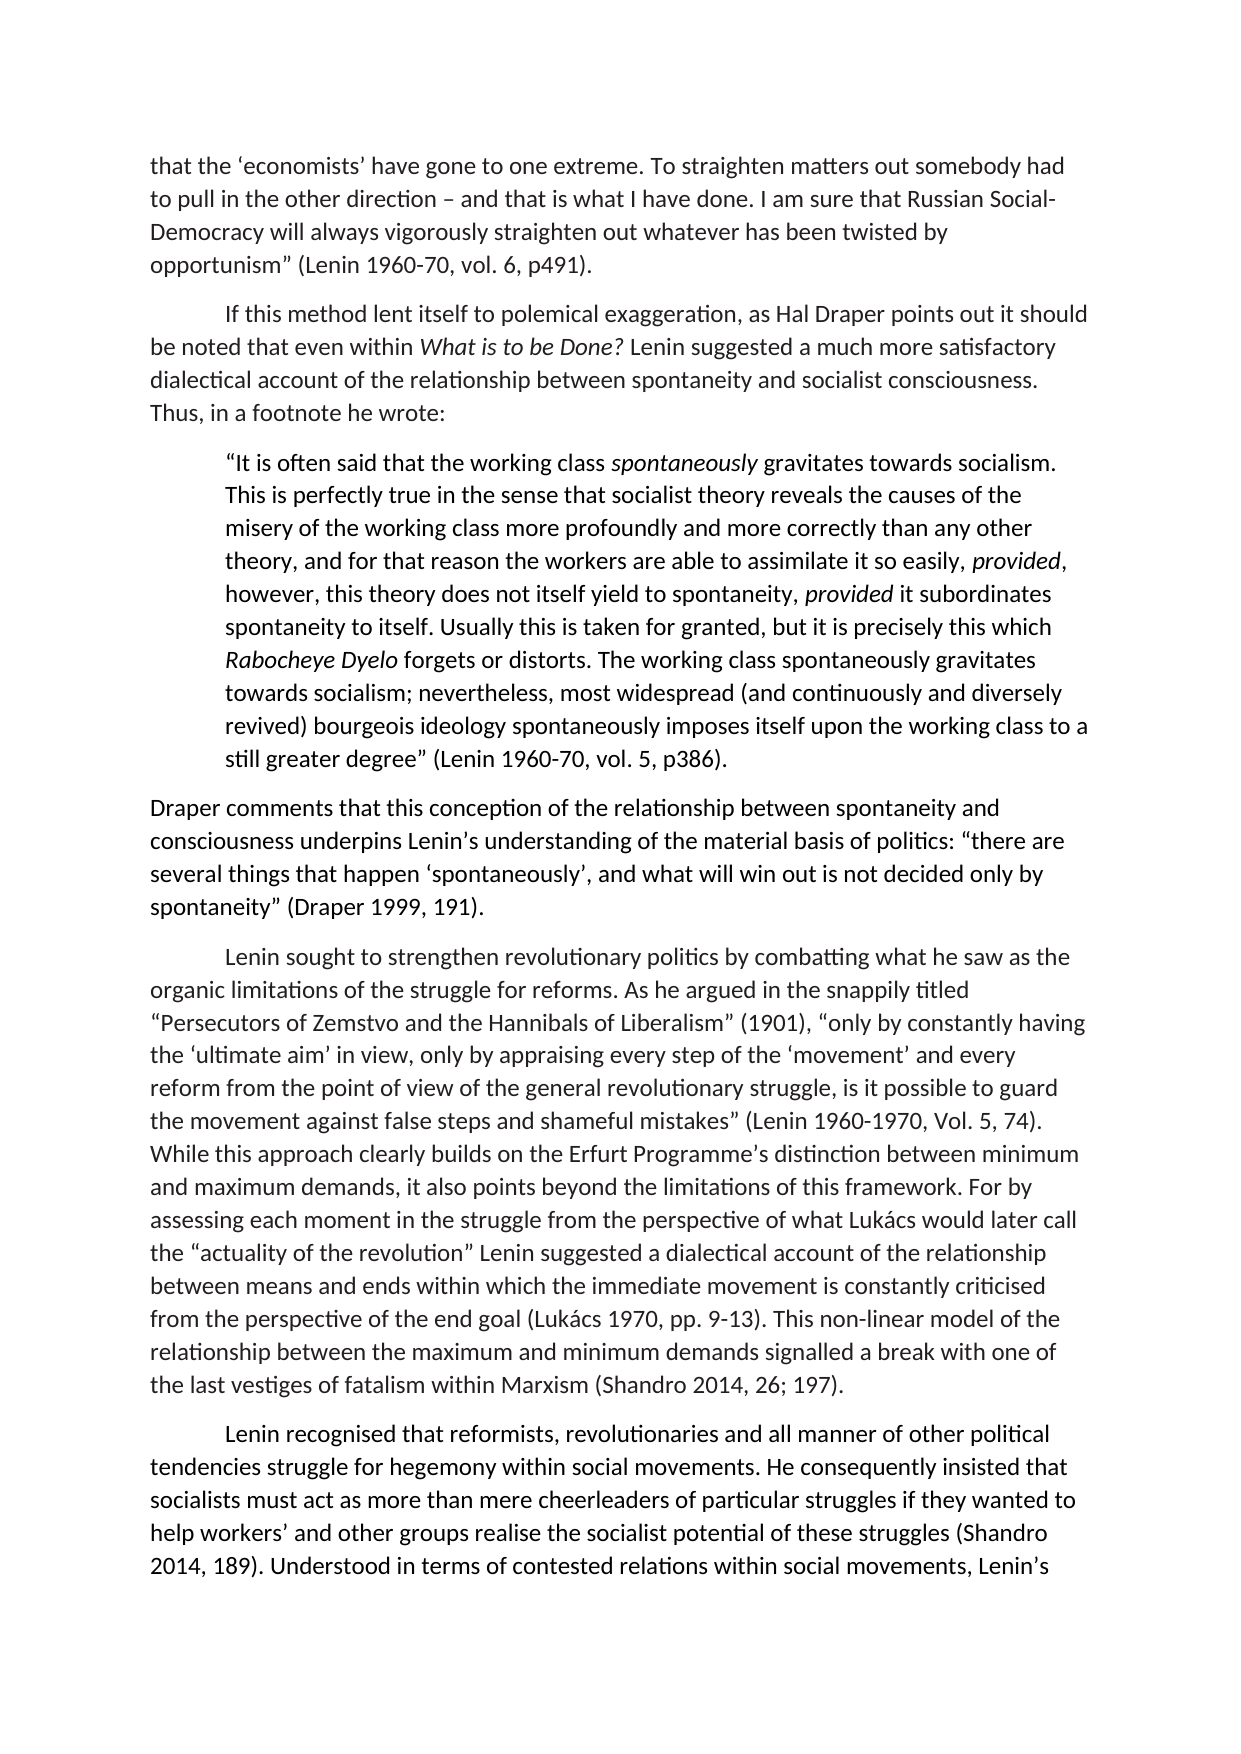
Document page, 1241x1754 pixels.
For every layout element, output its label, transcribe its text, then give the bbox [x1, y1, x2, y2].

text Lenin sought to strengthen revolutionary politics by combatting what he saw as the organic limitations of the struggle for reforms. As he argued in the snappily titled “Persecutors of Zemstvo and the Hannibals of Liberalism” (1901), “only by constantly having the ‘ultimate aim’ in view, only by appraising every step of the ‘movement’ and every reform from the point of view of the general revolutionary struggle, is it possible to guard the movement against false steps and shameful mistakes” (Lenin 1960-1970, Vol. 5, 74). While this approach clearly builds on the Erfurt Programme’s distinction between minimum and maximum demands, it also points beyond the limitations of this framework. For by assessing each moment in the struggle from the perspective of what Lukács would later call the “actuality of the revolution” Lenin suggested a dialectical account of the relationship between means and ends within which the immediate movement is constantly criticised from the perspective of the end goal (Lukács 1970, pp. 9-13). This non-linear model of the relationship between the maximum and minimum demands signalled a break with one of the last vestiges of fatalism within Marxism (Shandro 2014, 26; 197). [150, 941, 1090, 1399]
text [150, 1418, 1090, 1581]
text If this method lent itself to polemical exaggeration, as Hal Draper points out it should be noted that even within What is to be Done? Lenin suggested a much more satisfactory dialectical account of the relationship between spontaneity and socialist consciousness. Thus, in a footnote he wrote: [150, 298, 1090, 428]
text “It is often said that the working class spontaneously gravitates towards socialism. This is perfectly true in the sense that socialist theory reveals the causes of the misery of the working class more profoundly and more correctly than any other theory, and for that reason the workers are able to assimilate it so easily, provided, however, this theory does not itself yield to spontaneity, provided it subordinates spontaneity to itself. Usually this is taken for granted, but it is precisely this which Rabocheye Dyelo forgets or distorts. The working class spontaneously gravitates towards socialism; nevertheless, most widespread (and continuously and diversely revived) bourgeois ideology spontaneously imposes itself upon the working class to a still greater degree” (Lenin 1960-70, vol. 5, p386). [225, 447, 1090, 773]
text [150, 150, 1090, 279]
text Draper comments that this conception of the relationship between spontaneity and consciousness underpins Lenin’s understanding of the material basis of politics: “there are several things that happen ‘spontaneously’, and what will win out is not decided only by spontaneity” (Draper 1999, 191). [150, 792, 1090, 922]
